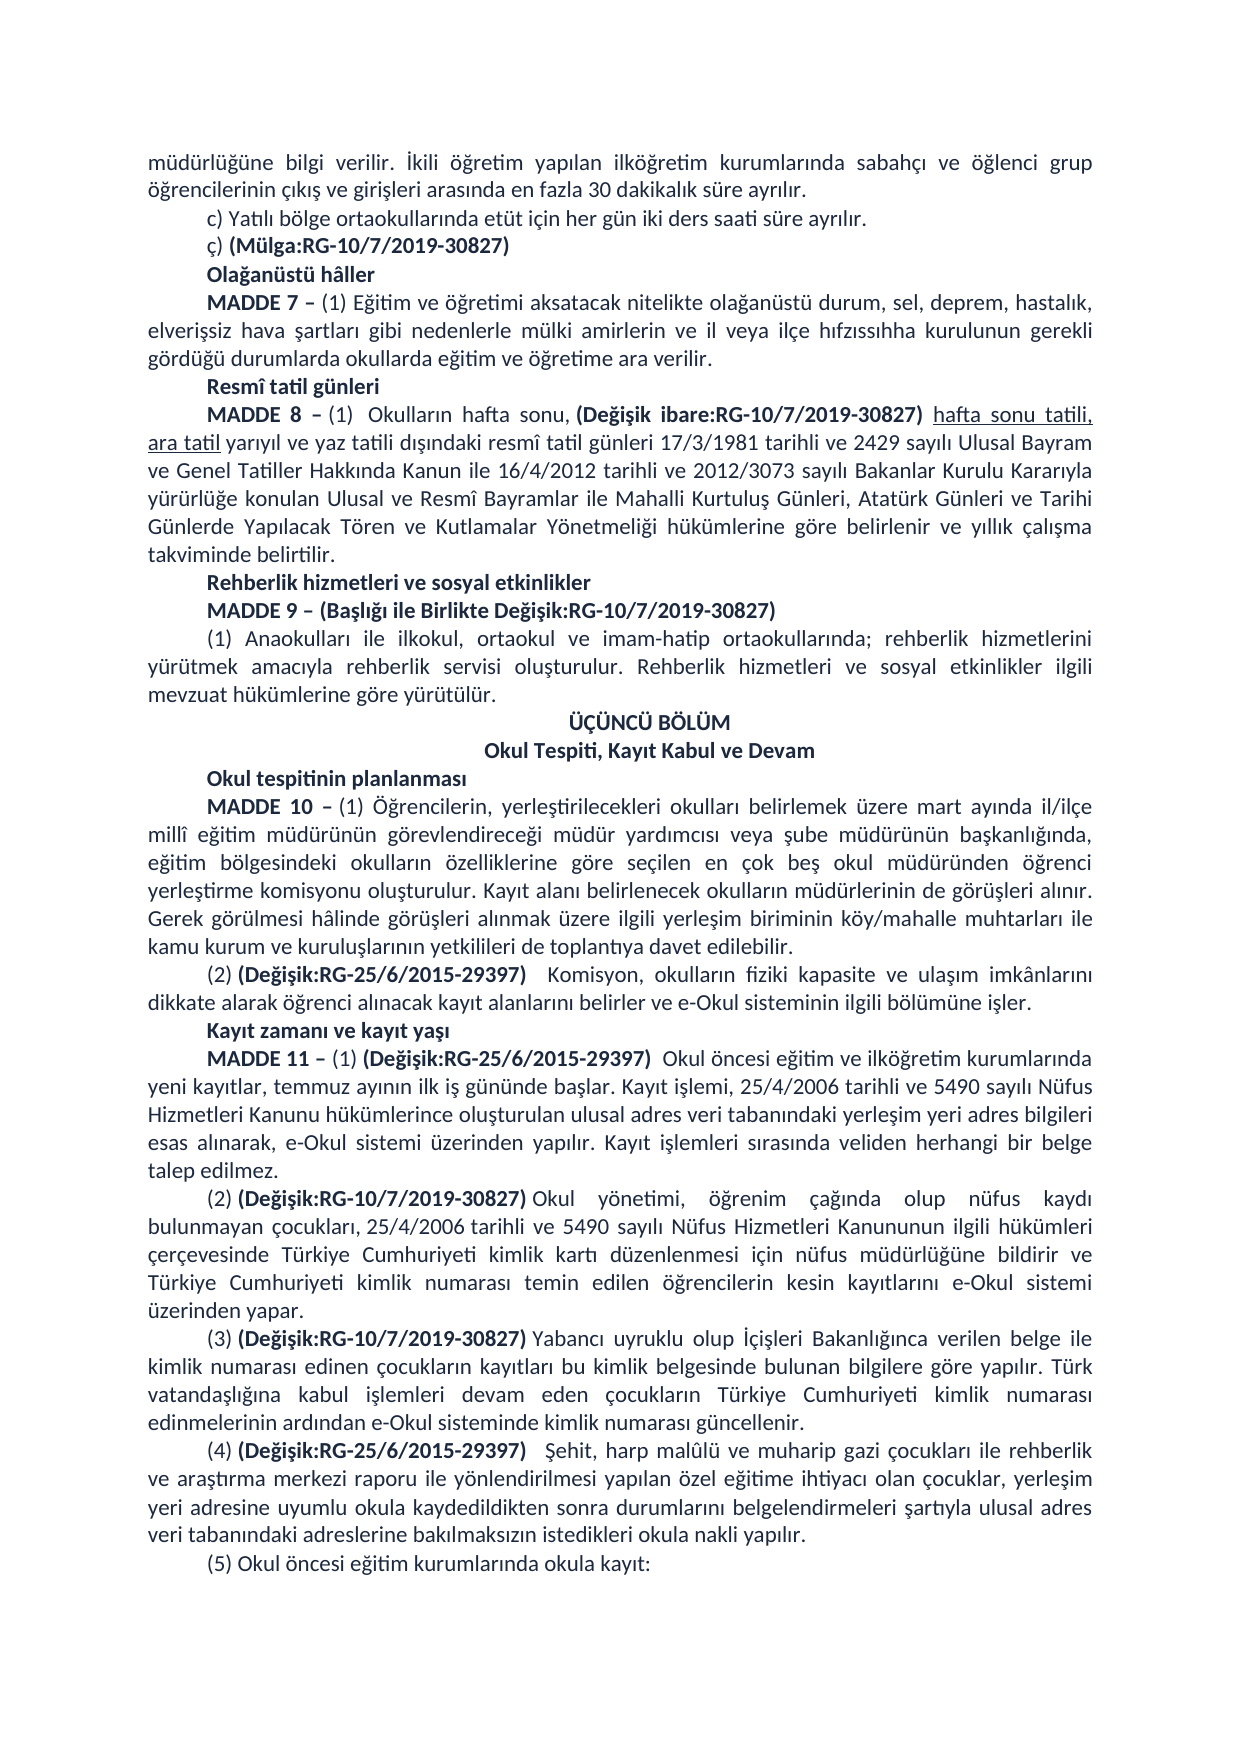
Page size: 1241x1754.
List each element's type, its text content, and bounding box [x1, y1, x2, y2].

text (5) Okul öncesi eğitim kurumlarında okula kayıt: [148, 1549, 1093, 1577]
text ÜÇÜNCÜ BÖLÜM [148, 708, 1093, 736]
text MADDE 7 – (1) Eğitim ve öğretimi aksatacak nitelikte olağanüstü durum, sel, deprem, hastalık, elverişsiz hava şartları gibi nedenlerle mülki amirlerin ve il veya ilçe hıfzıssıhha kurulunun gerekli gördüğü durumlarda okullarda eğitim ve öğretime ara verilir. [148, 288, 1093, 372]
text MADDE 9 – (Başlığı ile Birlikte Değişik:RG-10/7/2019-30827) [148, 596, 1093, 624]
text MADDE 11 – (1) (Değişik:RG-25/6/2015-29397) Okul öncesi eğitim ve ilköğretim kurumlarında yeni kayıtlar, temmuz ayının ilk iş gününde başlar. Kayıt işlemi, 25/4/2006 tarihli ve 5490 sayılı Nüfus Hizmetleri Kanunu hükümlerince oluşturulan ulusal adres veri tabanındaki yerleşim yeri adres bilgileri esas alınarak, e-Okul sistemi üzerinden yapılır. Kayıt işlemleri sırasında veliden herhangi bir belge talep edilmez. [148, 1044, 1093, 1184]
text Okul tespitinin planlanması [148, 764, 1093, 792]
text Kayıt zamanı ve kayıt yaşı [148, 1016, 1093, 1044]
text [148, 148, 1093, 204]
text MADDE 8 – (1) Okulların hafta sonu, (Değişik ibare:RG-10/7/2019-30827) hafta sonu tatili, ara tatil yarıyıl ve yaz tatili dışındaki resmî tatil günleri 17/3/1981 tarihli ve 2429 sayılı Ulusal Bayram ve Genel Tatiller Hakkında Kanun ile 16/4/2012 tarihli ve 2012/3073 sayılı Bakanlar Kurulu Kararıyla yürürlüğe konulan Ulusal ve Resmî Bayramlar ile Mahalli Kurtuluş Günleri, Atatürk Günleri ve Tarihi Günlerde Yapılacak Tören ve Kutlamalar Yönetmeliği hükümlerine göre belirlenir ve yıllık çalışma takviminde belirtilir. [148, 400, 1093, 568]
text (1) Anaokulları ile ilkokul, ortaokul ve imam-hatip ortaokullarında; rehberlik hizmetlerini yürütmek amacıyla rehberlik servisi oluşturulur. Rehberlik hizmetleri ve sosyal etkinlikler ilgili mevzuat hükümlerine göre yürütülür. [148, 624, 1093, 708]
text (2) (Değişik:RG-25/6/2015-29397) Komisyon, okulların fiziki kapasite ve ulaşım imkânlarını dikkate alarak öğrenci alınacak kayıt alanlarını belirler ve e-Okul sisteminin ilgili bölümüne işler. [148, 960, 1093, 1016]
text ç) (Mülga:RG-10/7/2019-30827) [148, 232, 1093, 260]
text (3) (Değişik:RG-10/7/2019-30827) Yabancı uyruklu olup İçişleri Bakanlığınca verilen belge ile kimlik numarası edinen çocukların kayıtları bu kimlik belgesinde bulunan bilgilere göre yapılır. Türk vatandaşlığına kabul işlemleri devam eden çocukların Türkiye Cumhuriyeti kimlik numarası edinmelerinin ardından e-Okul sisteminde kimlik numarası güncellenir. [148, 1324, 1093, 1437]
text Resmî tatil günleri [148, 372, 1093, 400]
text Rehberlik hizmetleri ve sosyal etkinlikler [148, 568, 1093, 596]
text MADDE 10 – (1) Öğrencilerin, yerleştirilecekleri okulları belirlemek üzere mart ayında il/ilçe millî eğitim müdürünün görevlendireceği müdür yardımcısı veya şube müdürünün başkanlığında, eğitim bölgesindeki okulların özelliklerine göre seçilen en çok beş okul müdüründen öğrenci yerleştirme komisyonu oluşturulur. Kayıt alanı belirlenecek okulların müdürlerinin de görüşleri alınır. Gerek görülmesi hâlinde görüşleri alınmak üzere ilgili yerleşim biriminin köy/mahalle muhtarları ile kamu kurum ve kuruluşlarının yetkilileri de toplantıya davet edilebilir. [148, 792, 1093, 960]
text Olağanüstü hâller [148, 260, 1093, 288]
text (4) (Değişik:RG-25/6/2015-29397) Şehit, harp malûlü ve muharip gazi çocukları ile rehberlik ve araştırma merkezi raporu ile yönlendirilmesi yapılan özel eğitime ihtiyacı olan çocuklar, yerleşim yeri adresine uyumlu okula kaydedildikten sonra durumlarını belgelendirmeleri şartıyla ulusal adres veri tabanındaki adreslerine bakılmaksızın istedikleri okula nakli yapılır. [148, 1437, 1093, 1549]
text Okul Tespiti, Kayıt Kabul ve Devam [148, 736, 1093, 764]
text c) Yatılı bölge ortaokullarında etüt için her gün iki ders saati süre ayrılır. [148, 204, 1093, 232]
text (2) (Değişik:RG-10/7/2019-30827) Okul yönetimi, öğrenim çağında olup nüfus kaydı bulunmayan çocukları, 25/4/2006 tarihli ve 5490 sayılı Nüfus Hizmetleri Kanununun ilgili hükümleri çerçevesinde Türkiye Cumhuriyeti kimlik kartı düzenlenmesi için nüfus müdürlüğüne bildirir ve Türkiye Cumhuriyeti kimlik numarası temin edilen öğrencilerin kesin kayıtlarını e-Okul sistemi üzerinden yapar. [148, 1184, 1093, 1324]
